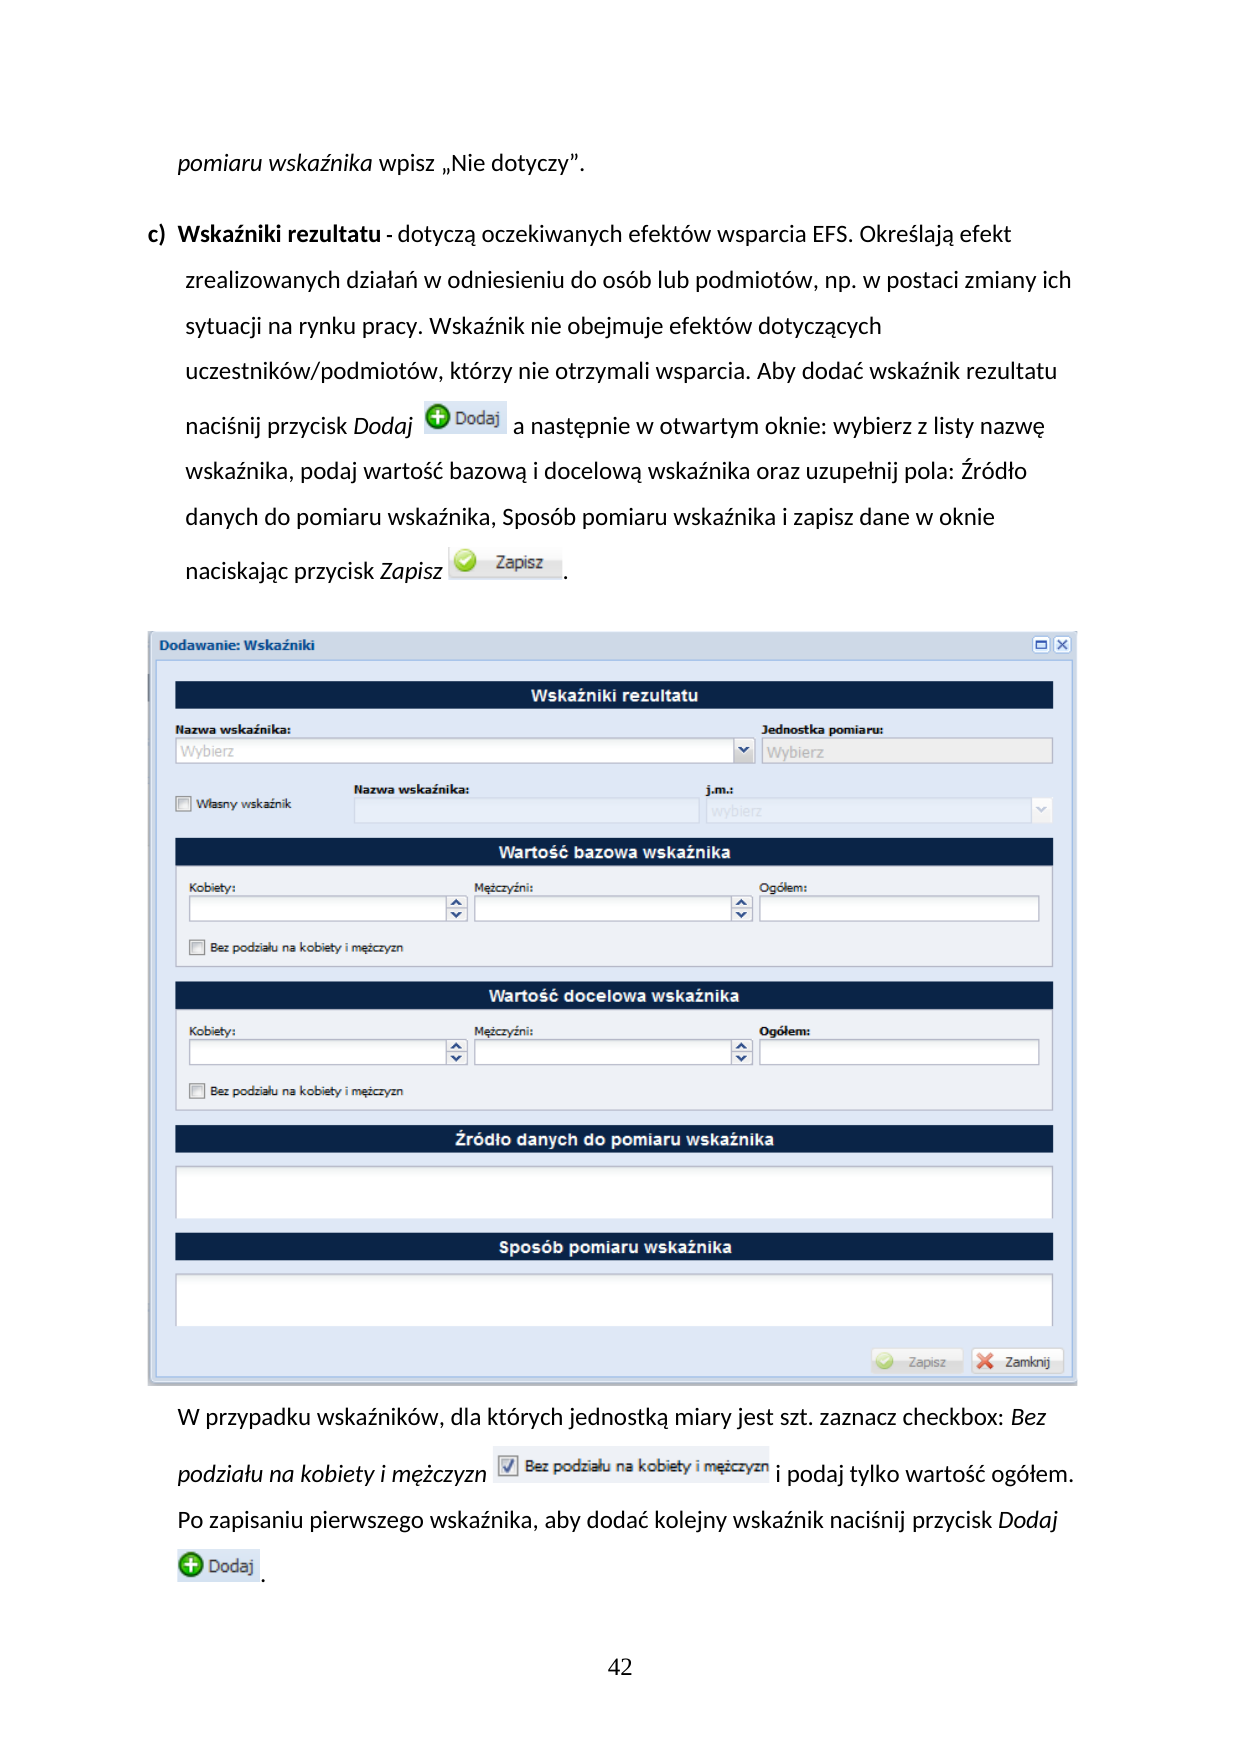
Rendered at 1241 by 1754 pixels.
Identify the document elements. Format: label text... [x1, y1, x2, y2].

picture [424, 401, 507, 434]
picture [147, 631, 1078, 1386]
picture [448, 547, 563, 580]
picture [492, 1446, 770, 1483]
list Wskaźniki rezultatu - dotyczą oczekiwanych efektów wsparcia EFS. Określają efekt zrealizowanych działań w odniesieniu do osób lub podmiotów, np. w postaci zmiany ich sytuacji na rynku pracy. Wskaźnik nie obejmuje efektów dotyczących uczestników/podmiotów, którzy nie otrzymali wsparcia. Aby dodać wskaźnik rezultatu naciśnij przycisk Dodaj a następnie w otwartym oknie: wybierz z listy nazwę wskaźnika, podaj wartość bazową i docelową wskaźnika oraz uzupełnij pola: Źródło danych do pomiaru wskaźnika, Sposób pomiaru wskaźnika i zapisz dane w oknie naciskając przycisk Zapisz . [148, 218, 1093, 586]
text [148, 148, 1093, 178]
picture [177, 1549, 260, 1582]
